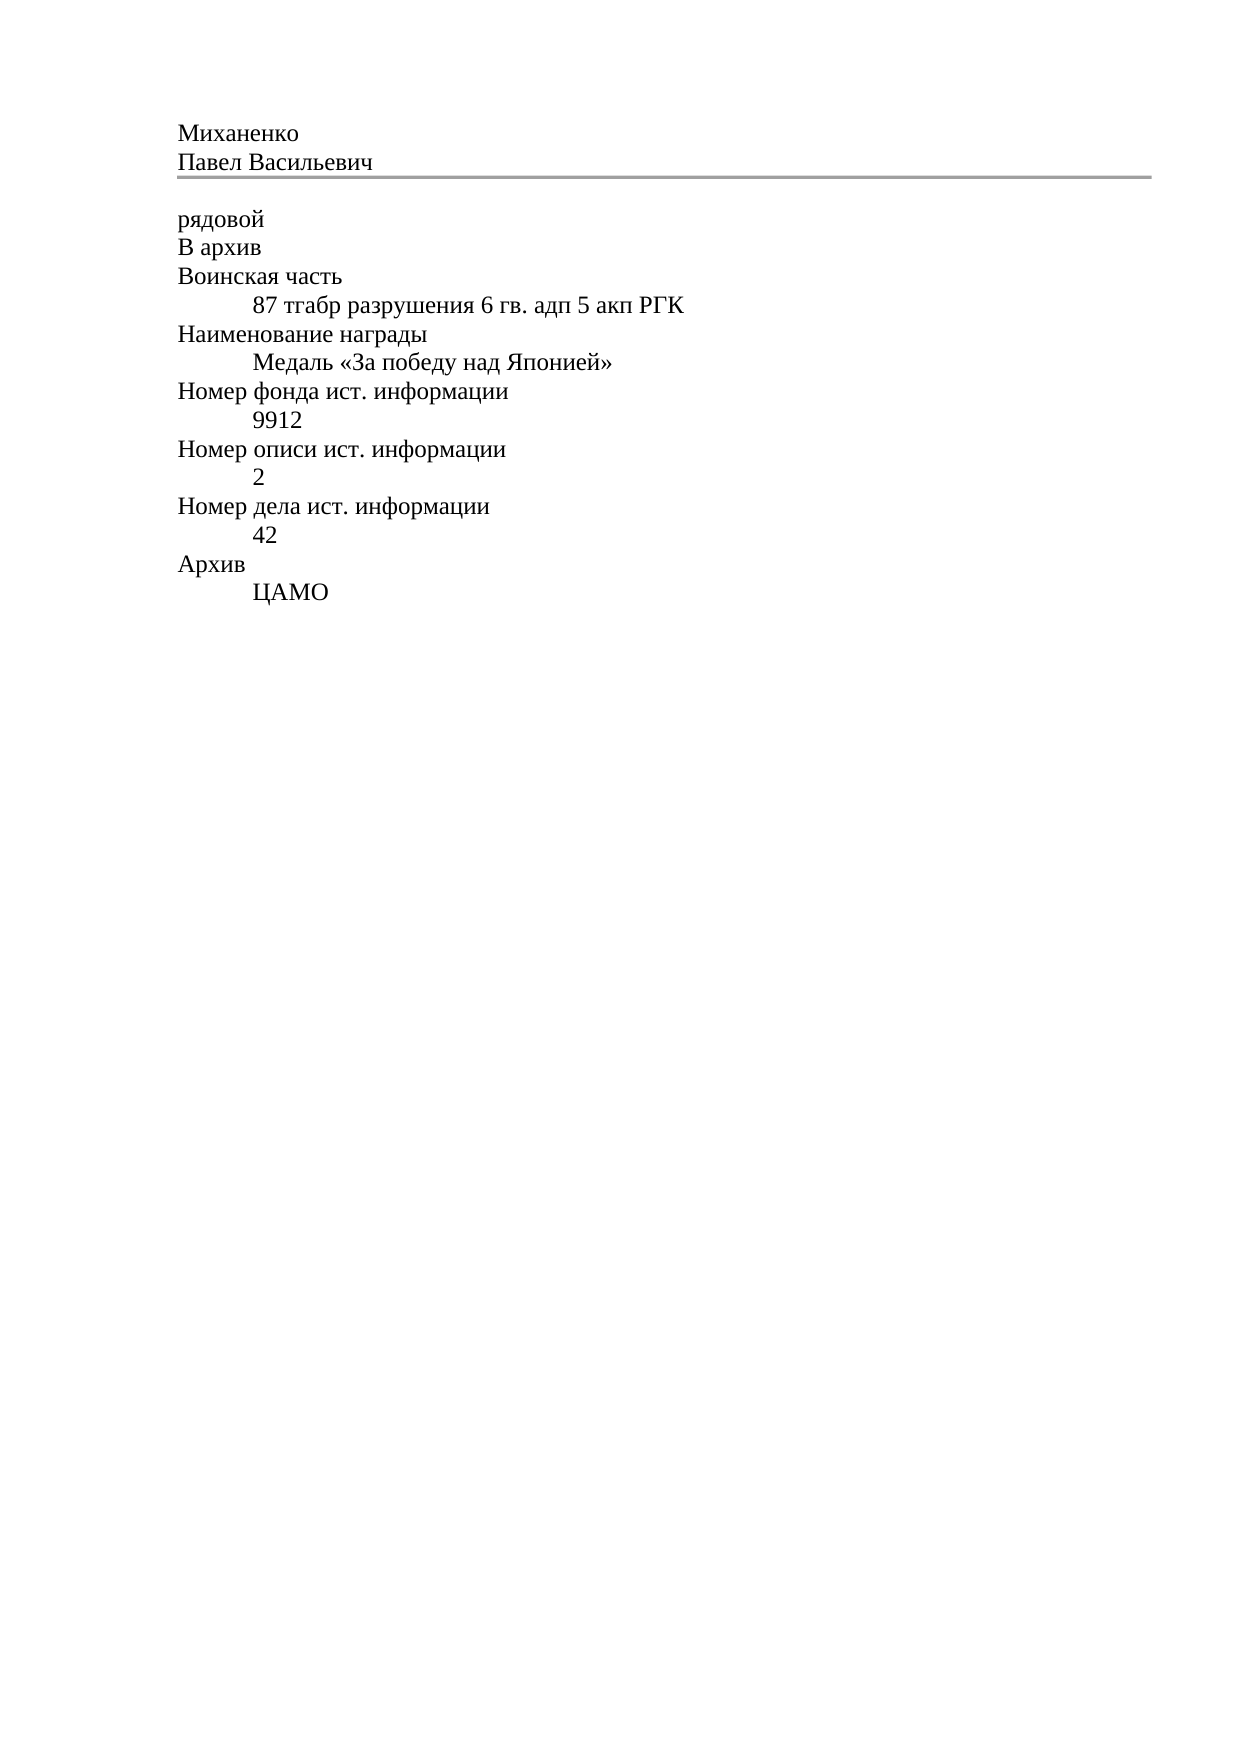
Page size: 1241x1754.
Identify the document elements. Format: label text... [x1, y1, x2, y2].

text Архив [177, 549, 1152, 577]
text ЦАМО [252, 577, 1152, 606]
text рядовой [177, 204, 1152, 232]
text Номер дела ист. информации [177, 491, 1152, 520]
text 2 [252, 462, 1152, 491]
text Наименование награды [177, 319, 1152, 347]
text Медаль «За победу над Японией» [252, 347, 1152, 376]
text Миханенко [177, 118, 1152, 147]
text 9912 [252, 405, 1152, 434]
text Номер фонда ист. информации [177, 376, 1152, 405]
text Номер описи ист. информации [177, 434, 1152, 462]
text В архив [177, 232, 1152, 261]
text Воинская часть [177, 261, 1152, 290]
text Павел Васильевич [177, 147, 1152, 175]
text 87 тгабр разрушения 6 гв. адп 5 акп РГК [252, 290, 1152, 319]
text 42 [252, 520, 1152, 549]
